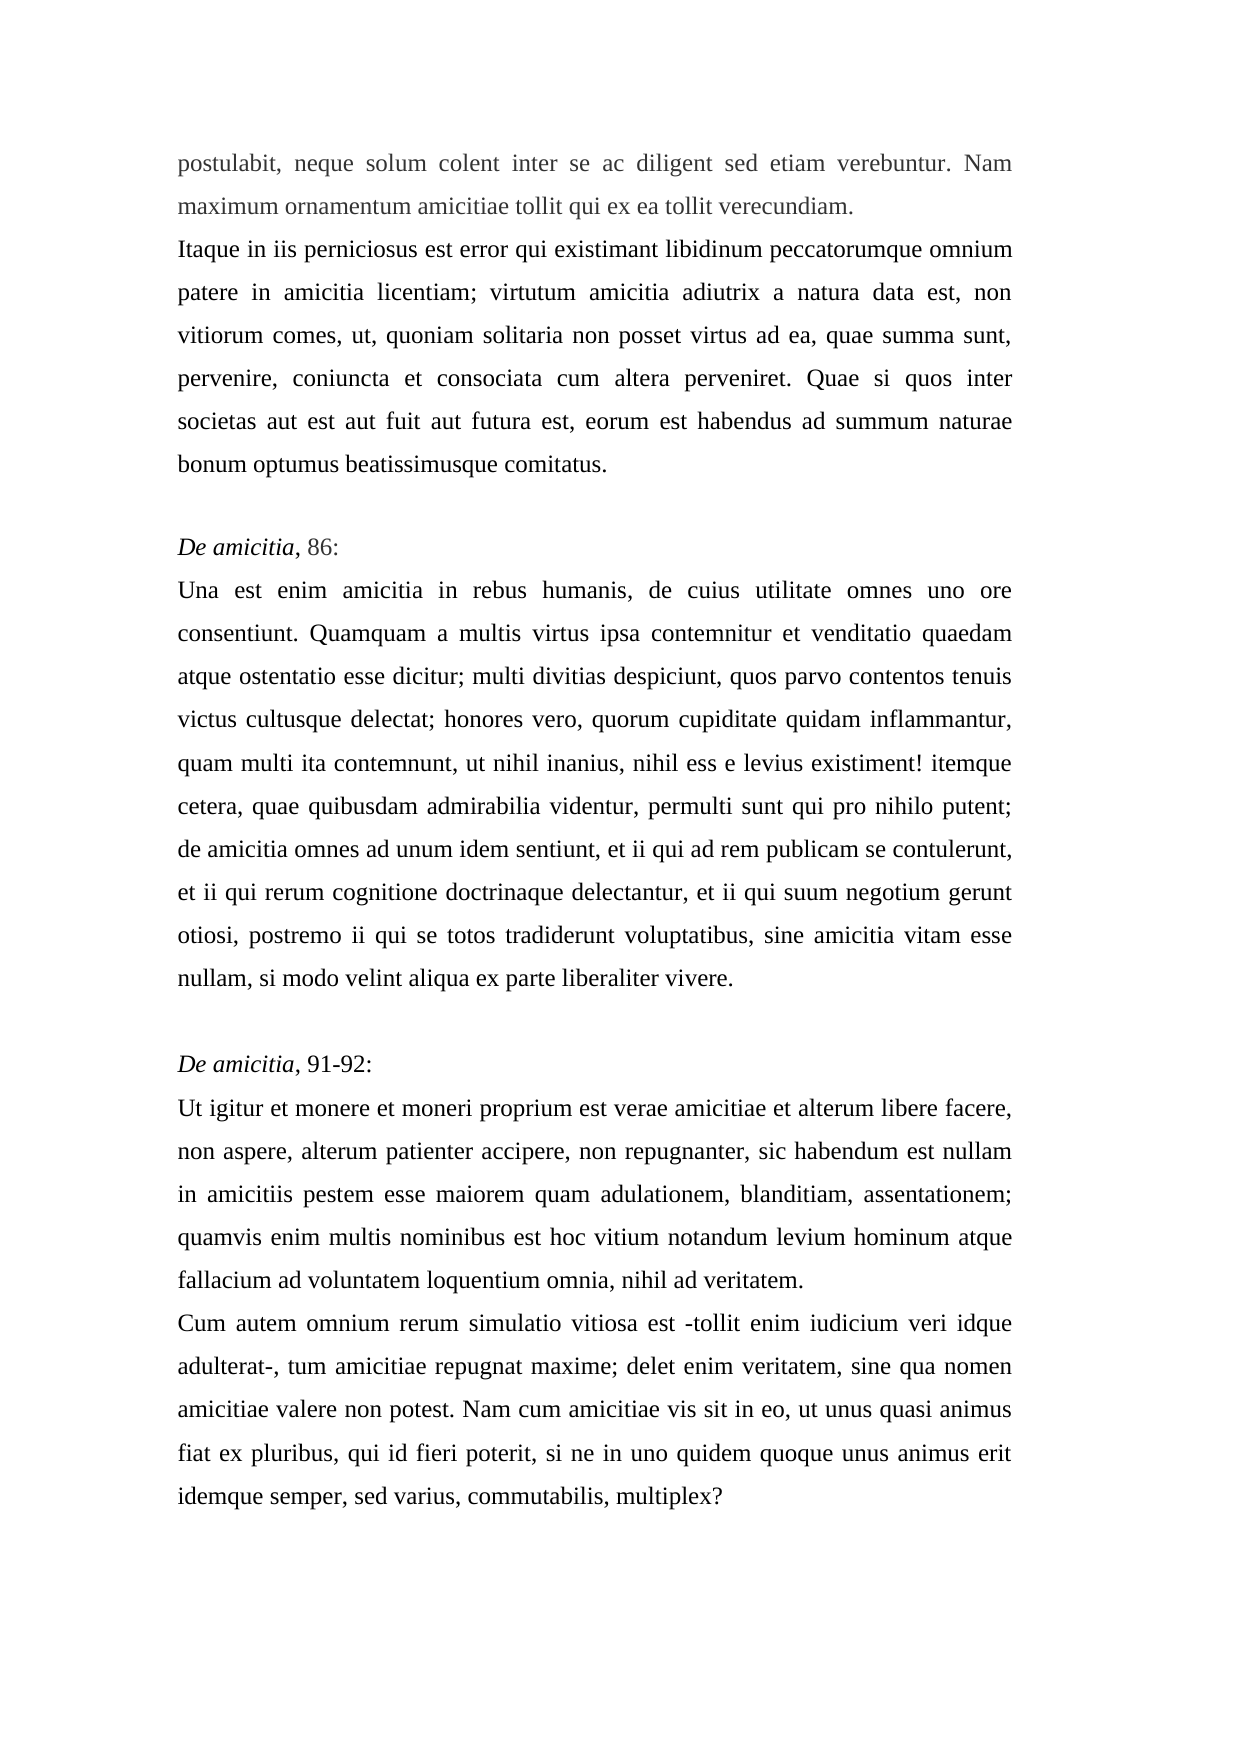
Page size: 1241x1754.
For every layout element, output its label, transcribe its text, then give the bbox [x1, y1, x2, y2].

text De amicitia, 91-92: [177, 1049, 1013, 1078]
text Ut igitur et monere et moneri proprium est verae amicitiae et alterum libere facere, non aspere, alterum patienter accipere, non repugnanter, sic habendum est nullam in amicitiis pestem esse maiorem quam adulationem, blanditiam, assentationem; quamvis enim multis nominibus est hoc vitium notandum levium hominum atque fallacium ad voluntatem loquentium omnia, nihil ad veritatem. [177, 1093, 1013, 1294]
text Una est enim amicitia in rebus humanis, de cuius utilitate omnes uno ore consentiunt. Quamquam a multis virtus ipsa contemnitur et venditatio quaedam atque ostentatio esse dicitur; multi divitias despiciunt, quos parvo contentos tenuis victus cultusque delectat; honores vero, quorum cupiditate quidam inflammantur, quam multi ita contemnunt, ut nihil inanius, nihil ess e levius existiment! itemque cetera, quae quibusdam admirabilia videntur, permulti sunt qui pro nihilo putent; de amicitia omnes ad unum idem sentiunt, et ii qui ad rem publicam se contulerunt, et ii qui rerum cognitione doctrinaque delectantur, et ii qui suum negotium gerunt otiosi, postremo ii qui se totos tradiderunt voluptatibus, sine amicitia vitam esse nullam, si modo velint aliqua ex parte liberaliter vivere. [177, 575, 1013, 992]
text De amicitia, 86: [177, 532, 1013, 561]
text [177, 148, 1013, 219]
text Itaque in iis perniciosus est error qui existimant libidinum peccatorumque omnium patere in amicitia licentiam; virtutum amicitia adiutrix a natura data est, non vitiorum comes, ut, quoniam solitaria non posset virtus ad ea, quae summa sunt, pervenire, coniuncta et consociata cum altera perveniret. Quae si quos inter societas aut est aut fuit aut futura est, eorum est habendus ad summum naturae bonum optumus beatissimusque comitatus. [177, 234, 1013, 478]
text Cum autem omnium rerum simulatio vitiosa est -tollit enim iudicium veri idque adulterat-, tum amicitiae repugnat maxime; delet enim veritatem, sine qua nomen amicitiae valere non potest. Nam cum amicitiae vis sit in eo, ut unus quasi animus fiat ex pluribus, qui id fieri poterit, si ne in uno quidem quoque unus animus erit idemque semper, sed varius, commutabilis, multiplex? [177, 1308, 1013, 1509]
